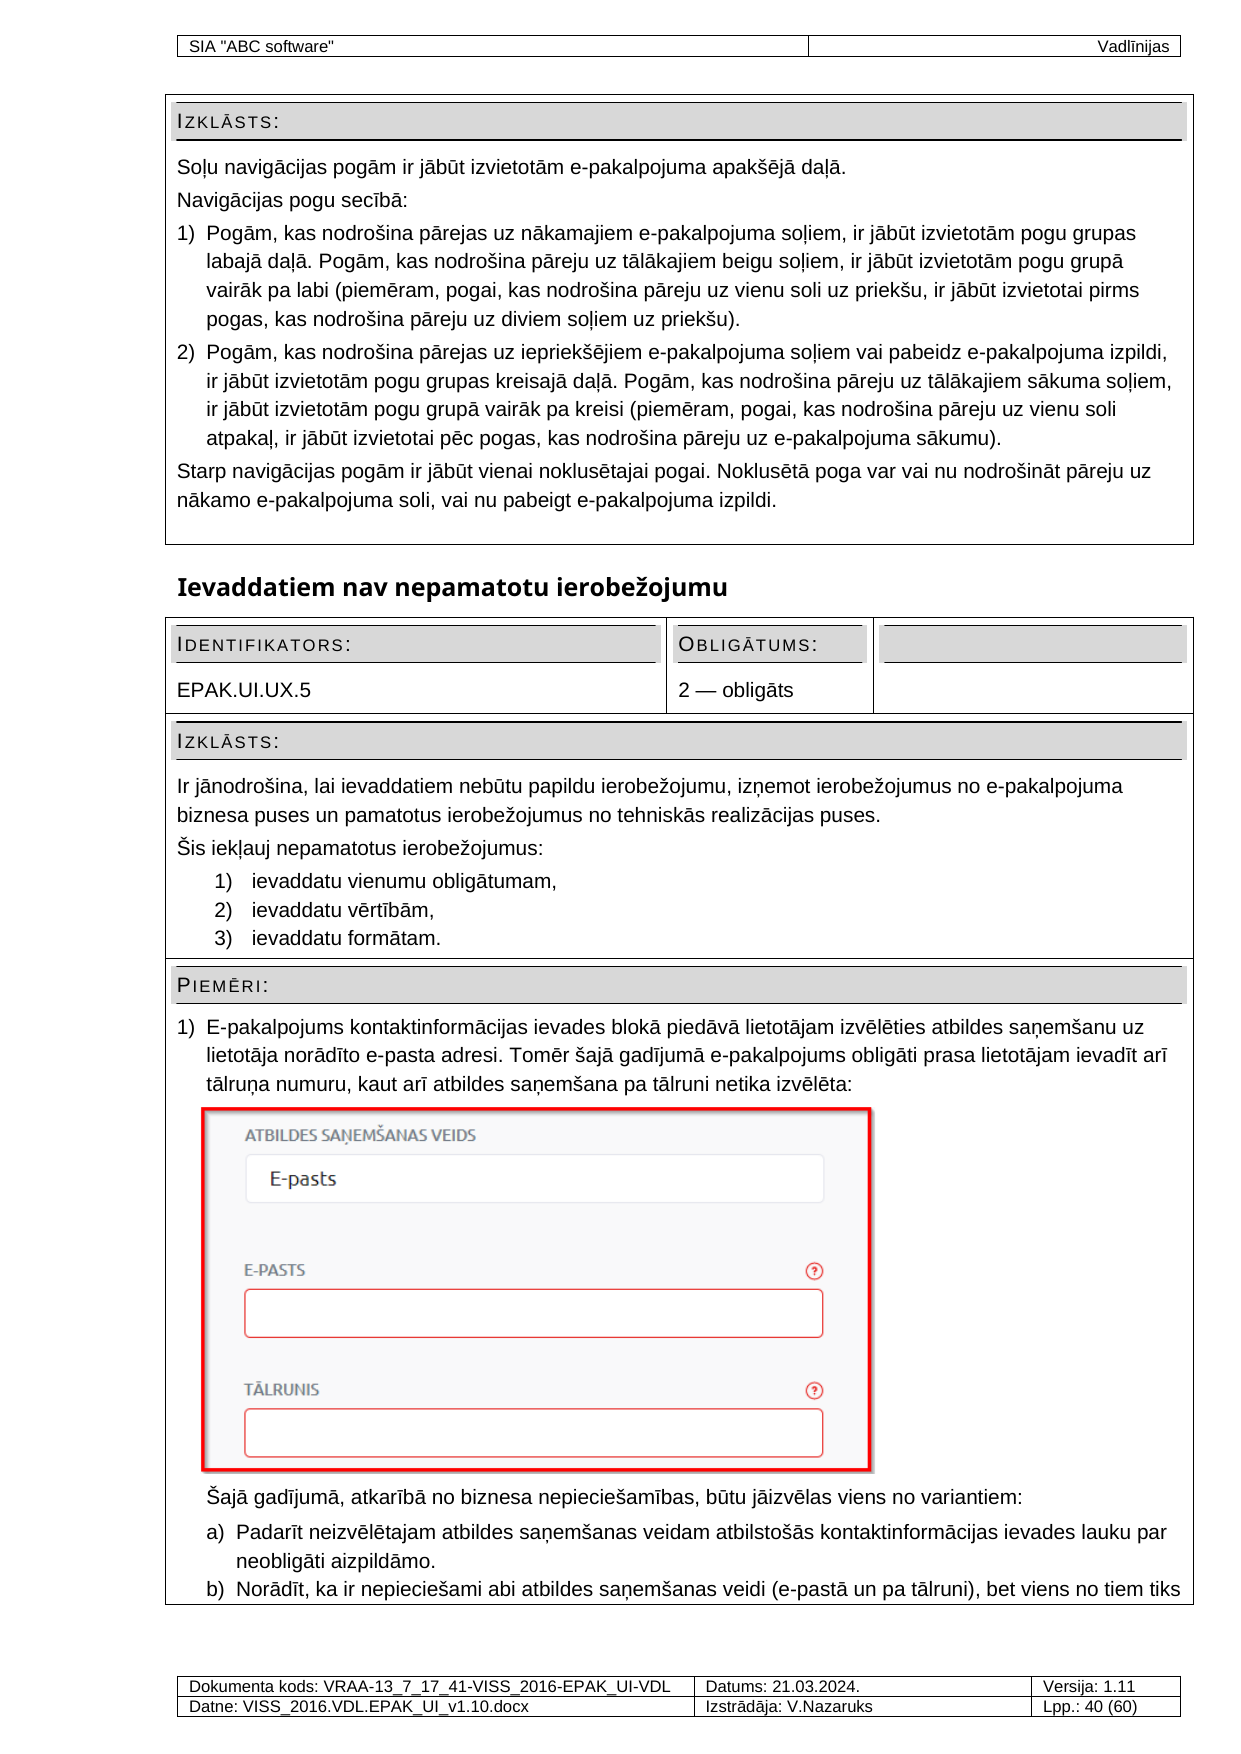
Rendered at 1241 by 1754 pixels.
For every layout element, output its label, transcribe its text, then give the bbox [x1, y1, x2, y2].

table_header Identifikators: [166, 618, 666, 670]
table_cell Piemēri: [166, 959, 1193, 1012]
table_header Obligātums: [667, 618, 873, 670]
table_header [874, 618, 1193, 670]
table_cell EPAK.UI.UX.5 [166, 670, 666, 713]
subtitle Ievaddatiem nav nepamatotu ierobežojumu [177, 570, 1181, 604]
table_cell Soļu navigācijas pogām ir jābūt izvietotām e-pakalpojuma apakšējā daļā. Navigācijas pogu secībā: Pogām, kas nodrošina pārejas uz nākamajiem e-pakalpojuma soļiem, ir jābūt izvietotām pogu grupas labajā daļā. Pogām, kas nodrošina pāreju uz tālākajiem beigu soļiem, ir jābūt izvietotām pogu grupā vairāk pa labi (piemēram, pogai, kas nodrošina pāreju uz vienu soli uz priekšu, ir jābūt izvietotai pirms pogas, kas nodrošina pāreju uz diviem soļiem uz priekšu). Pogām, kas nodrošina pārejas uz iepriekšējiem e-pakalpojuma soļiem vai pabeidz e-pakalpojuma izpildi, ir jābūt izvietotām pogu grupas kreisajā daļā. Pogām, kas nodrošina pāreju uz tālākajiem sākuma soļiem, ir jābūt izvietotām pogu grupā vairāk pa kreisi (piemēram, pogai, kas nodrošina pāreju uz vienu soli atpakaļ, ir jābūt izvietotai pēc pogas, kas nodrošina pāreju uz e-pakalpojuma sākumu). Starp navigācijas pogām ir jābūt vienai noklusētajai pogai. Noklusētā poga var vai nu nodrošināt pāreju uz nākamo e-pakalpojuma soli, vai nu pabeigt e-pakalpojuma izpildi. [166, 148, 1193, 544]
table_cell 2 — obligāts [667, 670, 873, 713]
table_cell Izklāsts: [166, 95, 1193, 148]
picture [200, 1107, 876, 1474]
table_cell [874, 670, 1193, 713]
table_cell Ir jānodrošina, lai ievaddatiem nebūtu papildu ierobežojumu, izņemot ierobežojumus no e-pakalpojuma biznesa puses un pamatotus ierobežojumus no tehniskās realizācijas puses. Šis iekļauj nepamatotus ierobežojumus: ievaddatu vienumu obligātumam, ievaddatu vērtībām, ievaddatu formātam. [166, 767, 1193, 958]
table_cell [166, 1012, 1193, 1604]
table_cell Izklāsts: [166, 714, 1193, 767]
